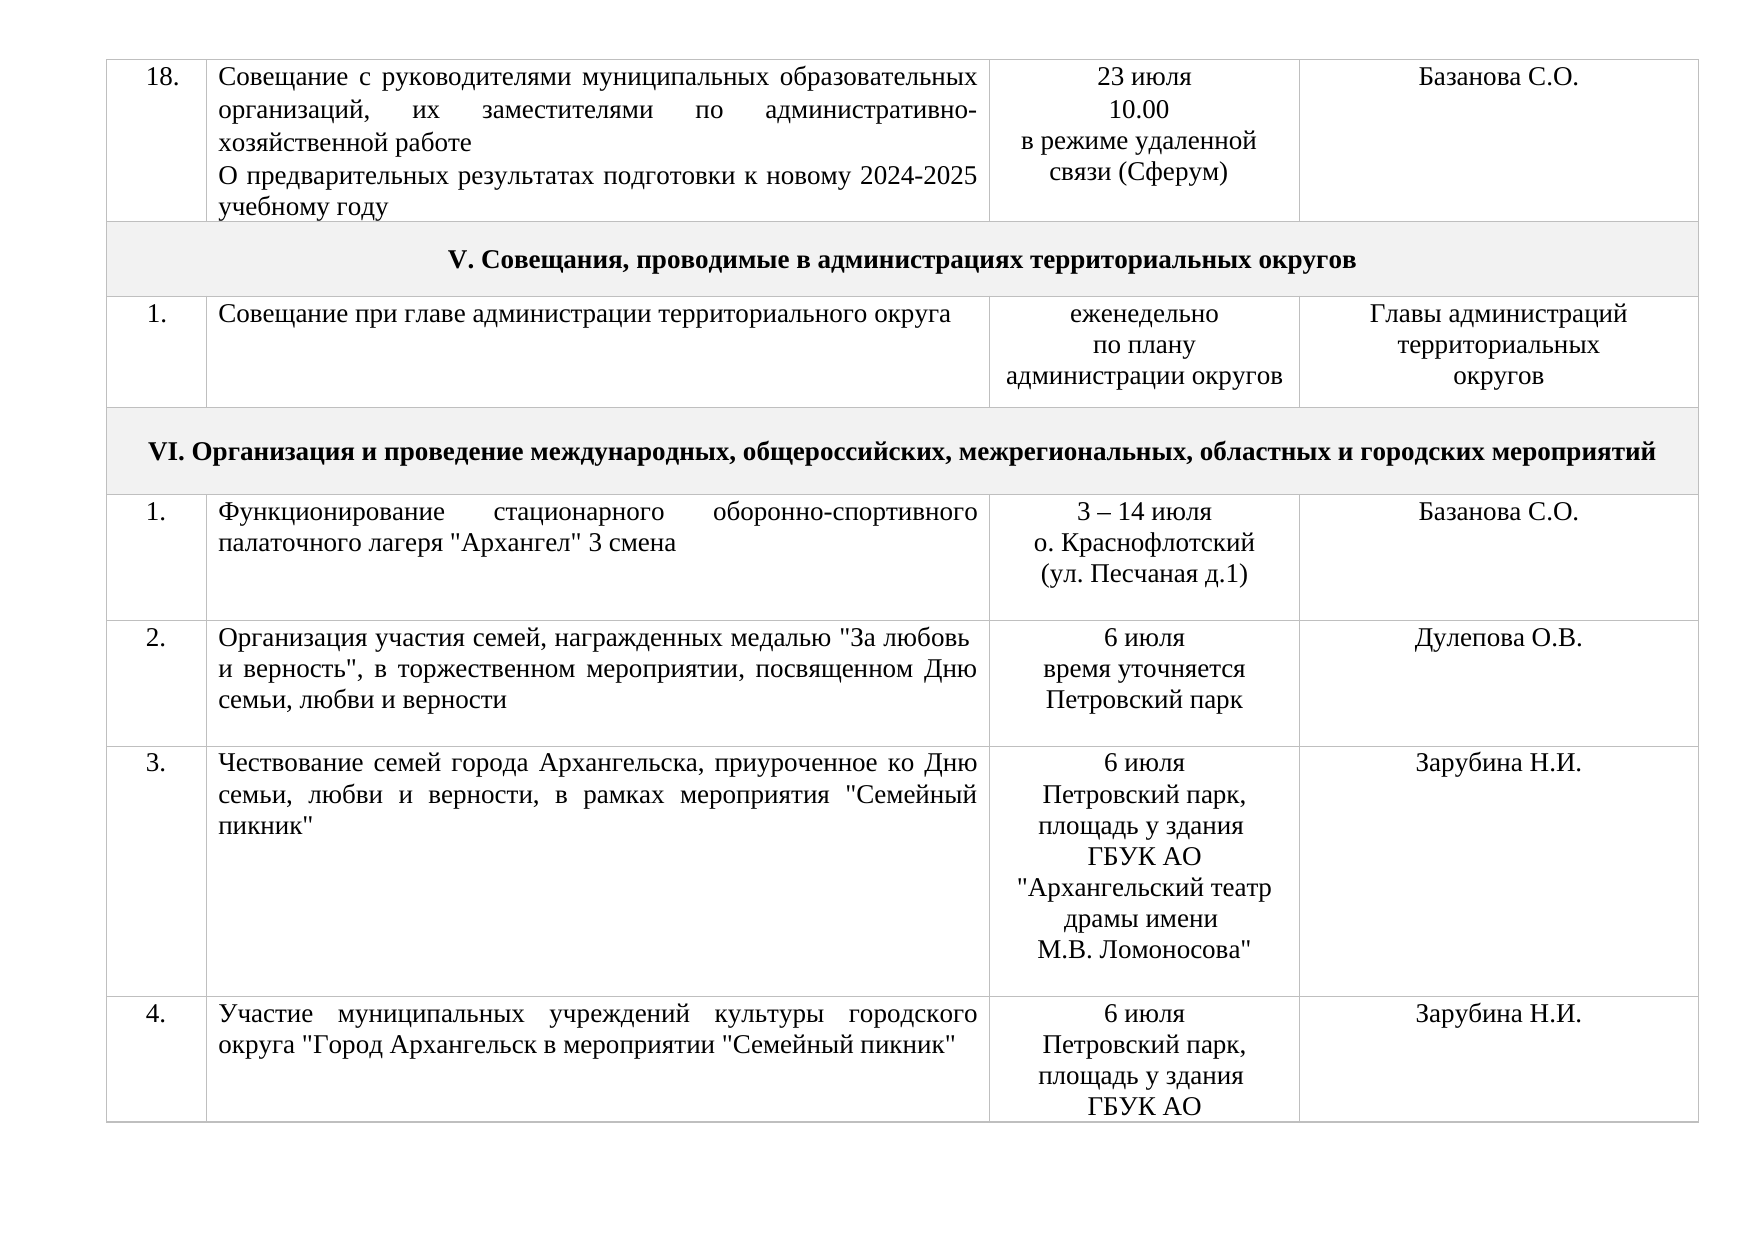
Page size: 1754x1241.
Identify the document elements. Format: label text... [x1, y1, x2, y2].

table_cell Главы администраций территориальных округов [1300, 297, 1698, 407]
table_cell Совещание с руководителями муниципальных образовательных организаций, их заместителями по административно-хозяйственной работе О предварительных результатах подготовки к новому 2024-2025 учебному году [207, 60, 989, 221]
table_cell Чествование семей города Архангельска, приуроченное ко Дню семьи, любви и верности, в рамках мероприятия "Семейный пикник" [207, 747, 989, 996]
table_cell [107, 60, 206, 221]
table_cell [107, 747, 206, 996]
table_cell 1. [107, 297, 206, 407]
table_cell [207, 997, 989, 1121]
table_cell Дулепова О.В. [1300, 621, 1698, 746]
table_cell Зарубина Н.И. [1300, 997, 1698, 1121]
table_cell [990, 997, 1299, 1121]
table_cell 23 июля 10.00 в режиме удаленной связи (Сферум) [990, 60, 1299, 221]
table_cell [107, 621, 206, 746]
table_cell VI. Организация и проведение международных, общероссийских, межрегиональных, областных и городских мероприятий [107, 408, 1698, 494]
table_cell 3 – 14 июля о. Краснофлотский (ул. Песчаная д.1) [990, 495, 1299, 620]
table_cell [107, 495, 206, 620]
table_cell 6 июля время уточняется Петровский парк [990, 621, 1299, 746]
table_cell Совещание при главе администрации территориального округа [207, 297, 989, 407]
table_cell Организация участия семей, награжденных медалью "За любовь и верность", в торжественном мероприятии, посвященном Дню семьи, любви и верности [207, 621, 989, 746]
table_cell 6 июля Петровский парк, площадь у здания ГБУК АО "Архангельский театр драмы имени М.В. Ломоносова" [990, 747, 1299, 996]
table_cell Зарубина Н.И. [1300, 747, 1698, 996]
table_cell Базанова С.О. [1300, 60, 1698, 221]
table_cell Функционирование стационарного оборонно-спортивного палаточного лагеря "Архангел" 3 смена [207, 495, 989, 620]
table_cell V. Совещания, проводимые в администрациях территориальных округов [107, 222, 1698, 296]
table_cell еженедельно по плану администрации округов [990, 297, 1299, 407]
table_cell Базанова С.О. [1300, 495, 1698, 620]
table_cell [107, 997, 206, 1121]
